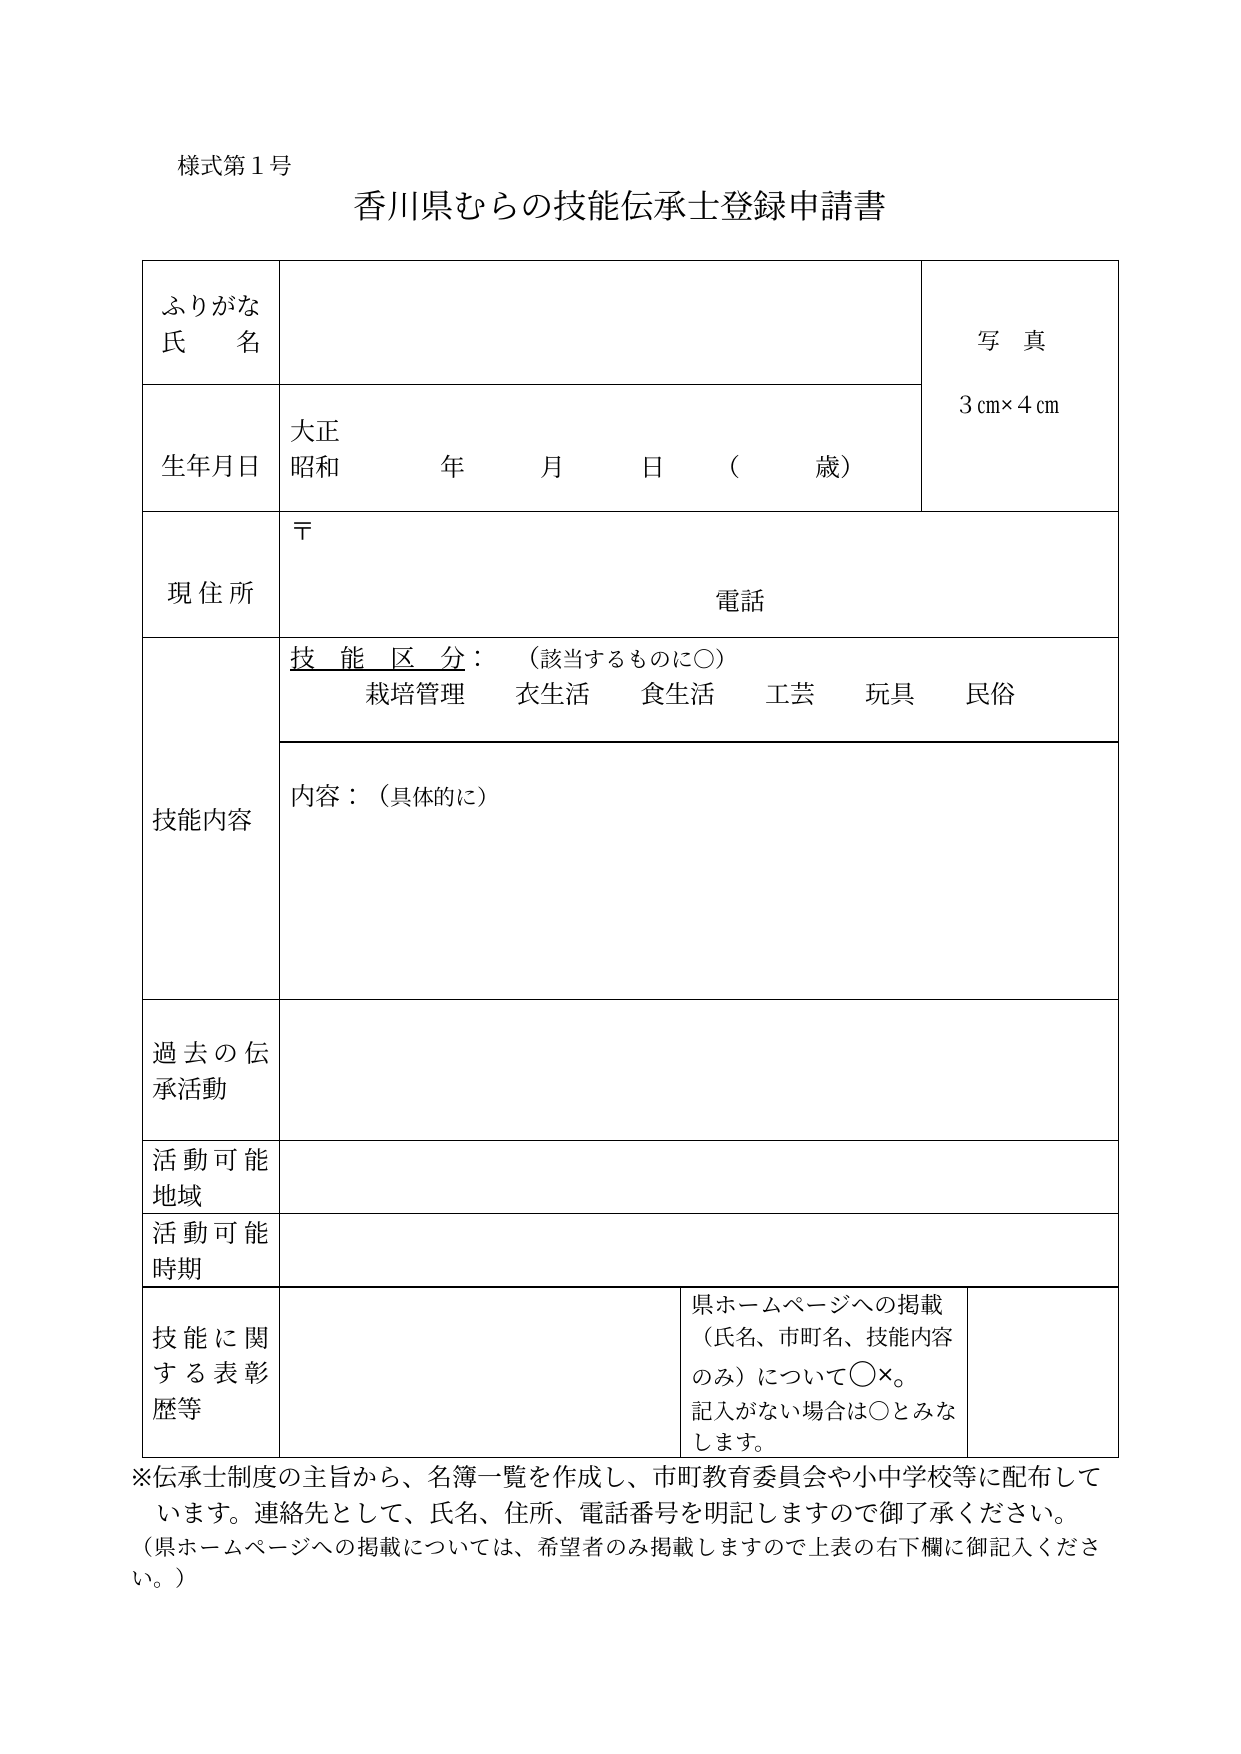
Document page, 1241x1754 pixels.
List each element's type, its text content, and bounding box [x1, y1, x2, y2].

table_cell 活動可能地域 [143, 1141, 279, 1213]
table_cell 内容：（具体的に） [280, 743, 1118, 999]
table_cell 大正 昭和 年 月 日 （ 歳） [280, 385, 921, 511]
text 様式第１号 [177, 148, 1063, 181]
table_cell [968, 1288, 1118, 1457]
table_cell 技 能 区 分： （該当するものに○） 栽培管理 衣生活 食生活 工芸 玩具 民俗 [280, 638, 1118, 741]
table_cell 技能に関する表彰歴等 [143, 1288, 279, 1457]
table_cell 過去の伝承活動 [143, 1000, 279, 1140]
table_cell 生年月日 [143, 385, 279, 511]
table_header 写 真 ３㎝×４㎝ [922, 261, 1118, 511]
text （県ホームページへの掲載については、希望者のみ掲載しますので上表の右下欄に御記入ください。） [131, 1530, 1105, 1593]
table_cell [280, 1214, 1118, 1286]
table_cell [280, 1141, 1118, 1213]
table_cell 活動可能時期 [143, 1214, 279, 1286]
table_cell [280, 1000, 1118, 1140]
table_header ふりがな 氏 名 [143, 261, 279, 384]
table_cell [280, 1288, 680, 1457]
table_cell 県ホームページへの掲載（氏名、市町名、技能内容のみ）について○×。 記入がない場合は○とみなします。 [681, 1288, 967, 1457]
table_header [280, 261, 921, 384]
table_cell 現 住 所 [143, 512, 279, 637]
text ※伝承士制度の主旨から、名簿一覧を作成し、市町教育委員会や小中学校等に配布しています。連絡先として、氏名、住所、電話番号を明記しますので御了承ください。 [131, 1458, 1105, 1530]
table_cell 技能内容 [143, 638, 279, 999]
table_cell 〒 電話 [280, 512, 1118, 637]
subtitle 香川県むらの技能伝承士登録申請書 [177, 181, 1063, 228]
